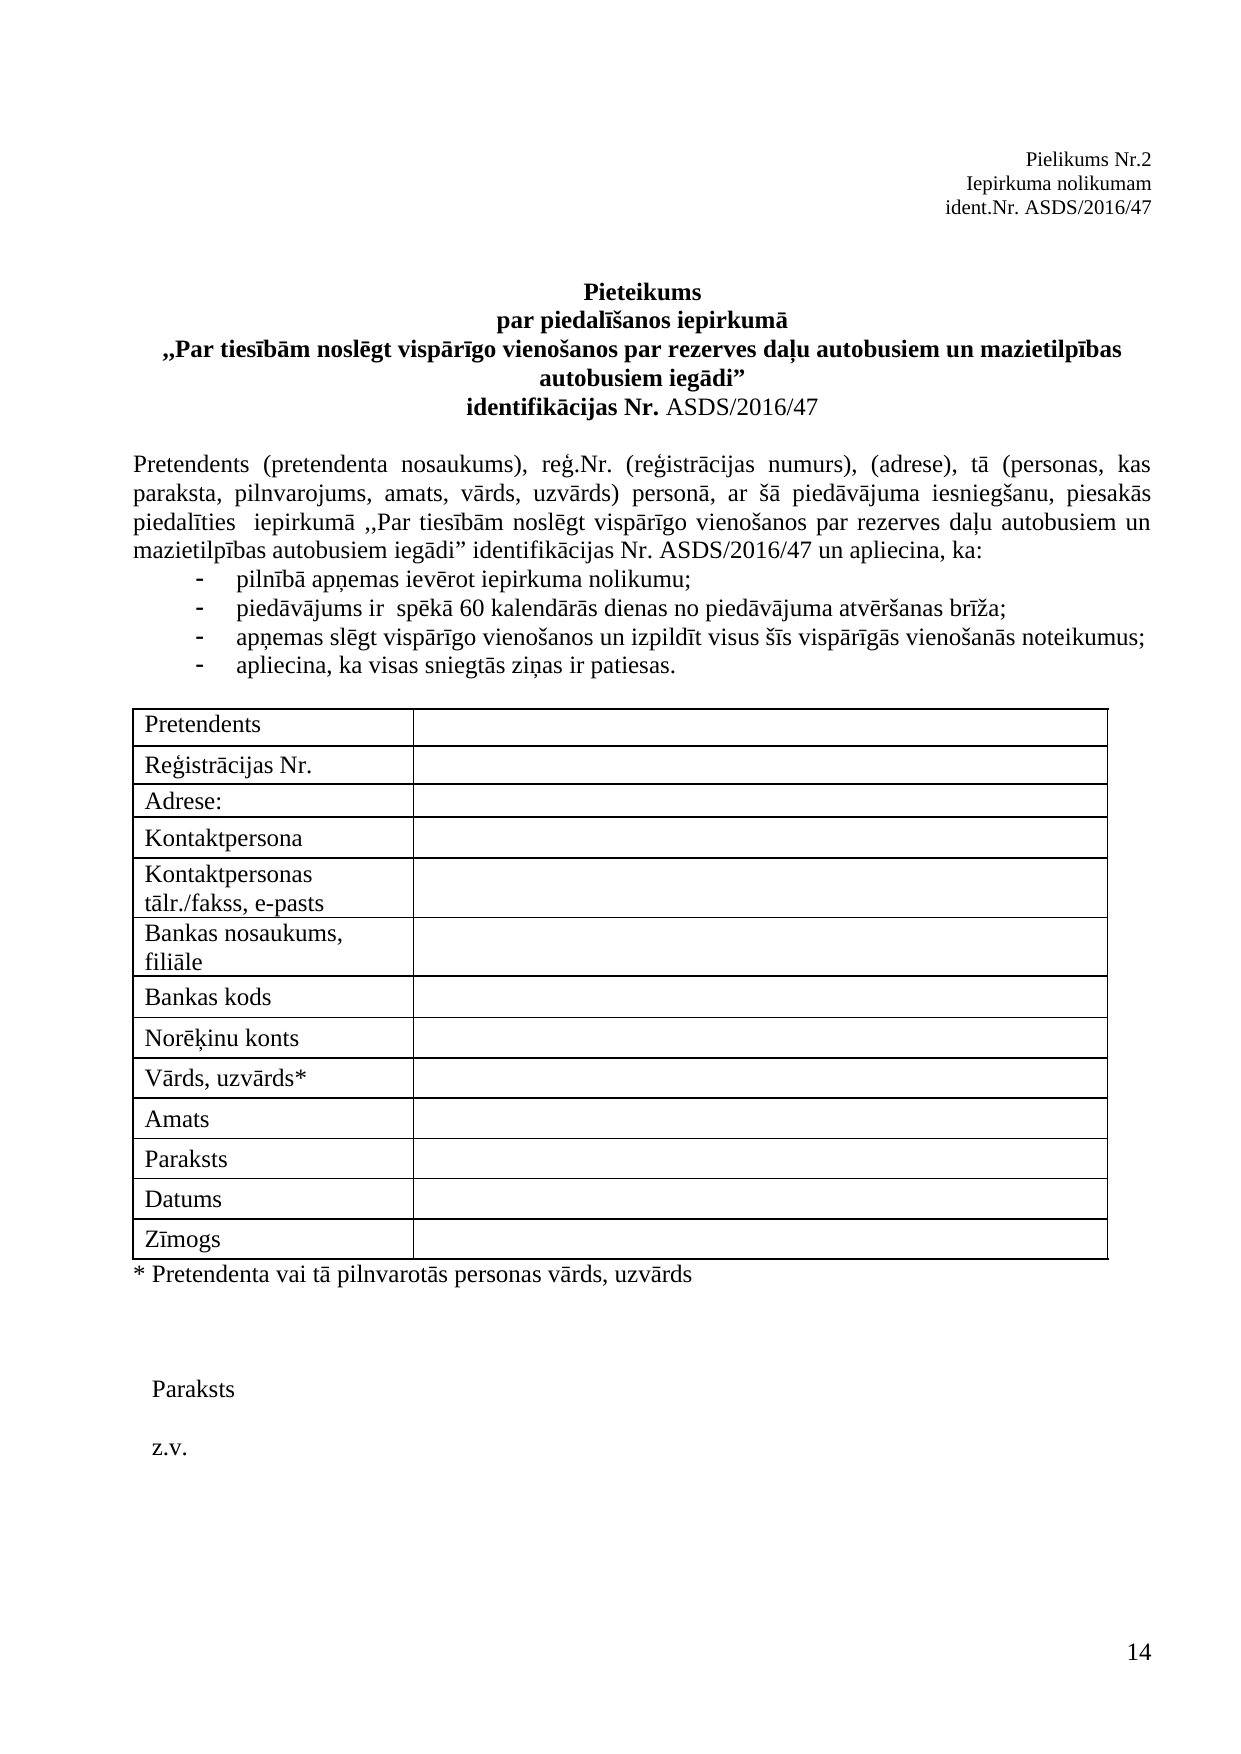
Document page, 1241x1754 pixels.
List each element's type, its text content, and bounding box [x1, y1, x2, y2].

table_cell Amats [134, 1099, 413, 1137]
table_cell Kontaktpersonas tālr./fakss, e-pasts [134, 859, 413, 916]
table_header [414, 710, 1107, 745]
text Paraksts [133, 1374, 1152, 1403]
table_cell Zīmogs [134, 1220, 413, 1258]
table_cell Norēķinu konts [134, 1018, 413, 1057]
table_cell [414, 1099, 1107, 1137]
table_cell [414, 1220, 1107, 1258]
table_cell Adrese: [134, 785, 413, 816]
table_cell [414, 747, 1107, 783]
text * Pretendenta vai tā pilnvarotās personas vārds, uzvārds [133, 1259, 1152, 1288]
table_cell Kontaktpersona [134, 818, 413, 857]
text ,,Par tiesībām noslēgt vispārīgo vienošanos par rezerves daļu autobusiem un mazietilpības autobusiem iegādi” [133, 334, 1152, 392]
table_cell Reģistrācijas Nr. [134, 747, 413, 783]
list pilnībā apņemas ievērot iepirkuma nolikumu; [195, 564, 1152, 593]
list piedāvājums ir spēkā 60 kalendārās dienas no piedāvājuma atvēršanas brīža; [195, 593, 1152, 622]
table_cell Vārds, uzvārds* [134, 1059, 413, 1097]
table_cell [414, 859, 1107, 916]
text Iepirkuma nolikumam [133, 171, 1152, 195]
table_cell [414, 977, 1107, 1017]
table_cell Paraksts [134, 1139, 413, 1178]
table_cell [414, 1018, 1107, 1057]
text par piedalīšanos iepirkumā [133, 305, 1152, 334]
table_header Pretendents [134, 710, 413, 745]
table_cell [414, 918, 1107, 975]
text identifikācijas Nr. ASDS/2016/47 [133, 392, 1152, 420]
table_cell Bankas kods [134, 977, 413, 1017]
table_cell [414, 785, 1107, 816]
table_cell [414, 1059, 1107, 1097]
list apņemas slēgt vispārīgo vienošanos un izpildīt visus šīs vispārīgās vienošanās noteikumus; [195, 622, 1152, 650]
table_cell [414, 1139, 1107, 1178]
text z.v. [133, 1432, 1152, 1461]
subtitle Pieteikums [133, 277, 1152, 305]
table_cell [414, 1179, 1107, 1218]
table_cell Bankas nosaukums, filiāle [134, 918, 413, 975]
text ident.Nr. ASDS/2016/47 [133, 195, 1152, 219]
text Pielikums Nr.2 [133, 147, 1152, 171]
table_cell Datums [134, 1179, 413, 1218]
table_cell [414, 818, 1107, 857]
list apliecina, ka visas sniegtās ziņas ir patiesas. [195, 650, 1152, 679]
text Pretendents (pretendenta nosaukums), reģ.Nr. (reģistrācijas numurs), (adrese), tā (personas, kas paraksta, pilnvarojums, amats, vārds, uzvārds) personā, ar šā piedāvājuma iesniegšanu, piesakās piedalīties iepirkumā ,,Par tiesībām noslēgt vispārīgo vienošanos par rezerves daļu autobusiem un mazietilpības autobusiem iegādi” identifikācijas Nr. ASDS/2016/47 un apliecina, ka: [133, 449, 1152, 564]
